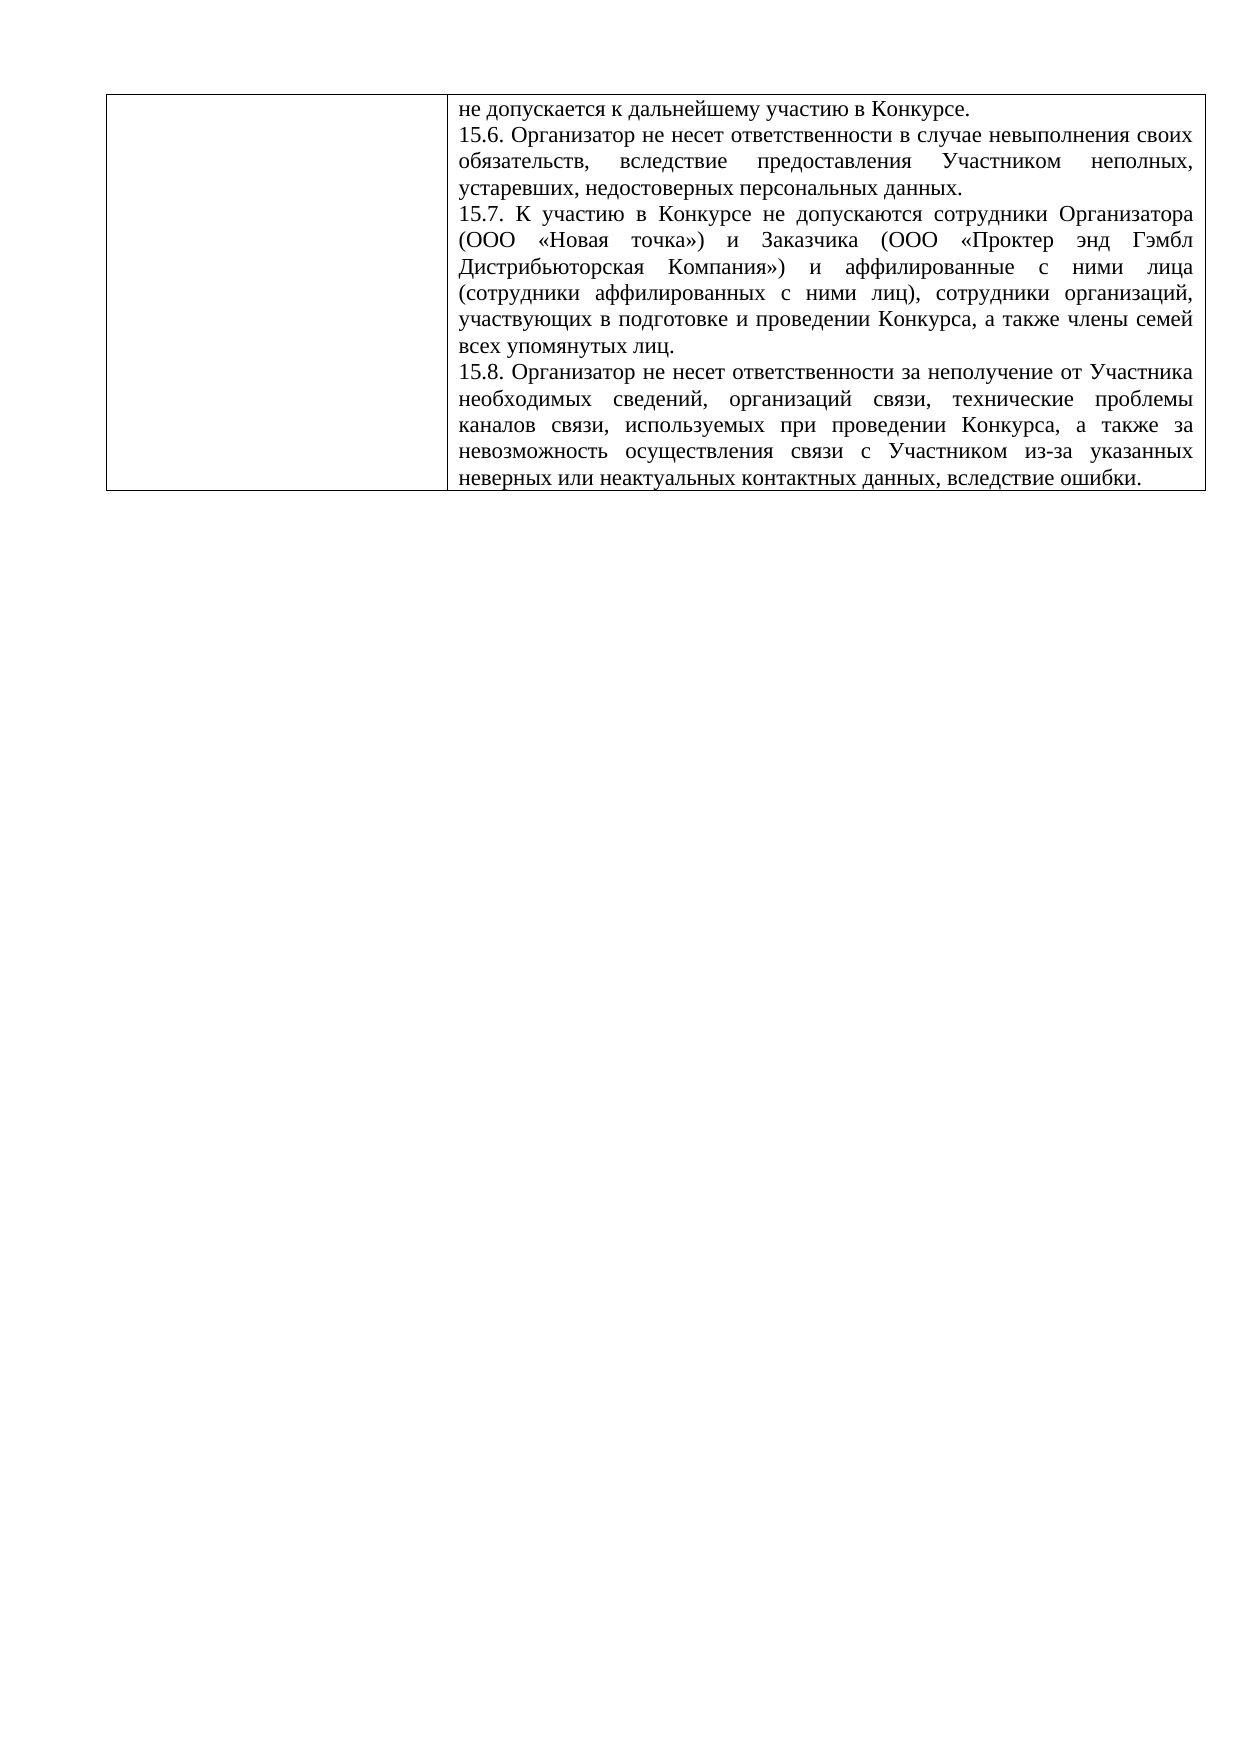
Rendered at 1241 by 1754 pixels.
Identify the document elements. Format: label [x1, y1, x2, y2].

table_cell [448, 95, 1205, 490]
table_cell [107, 95, 447, 490]
